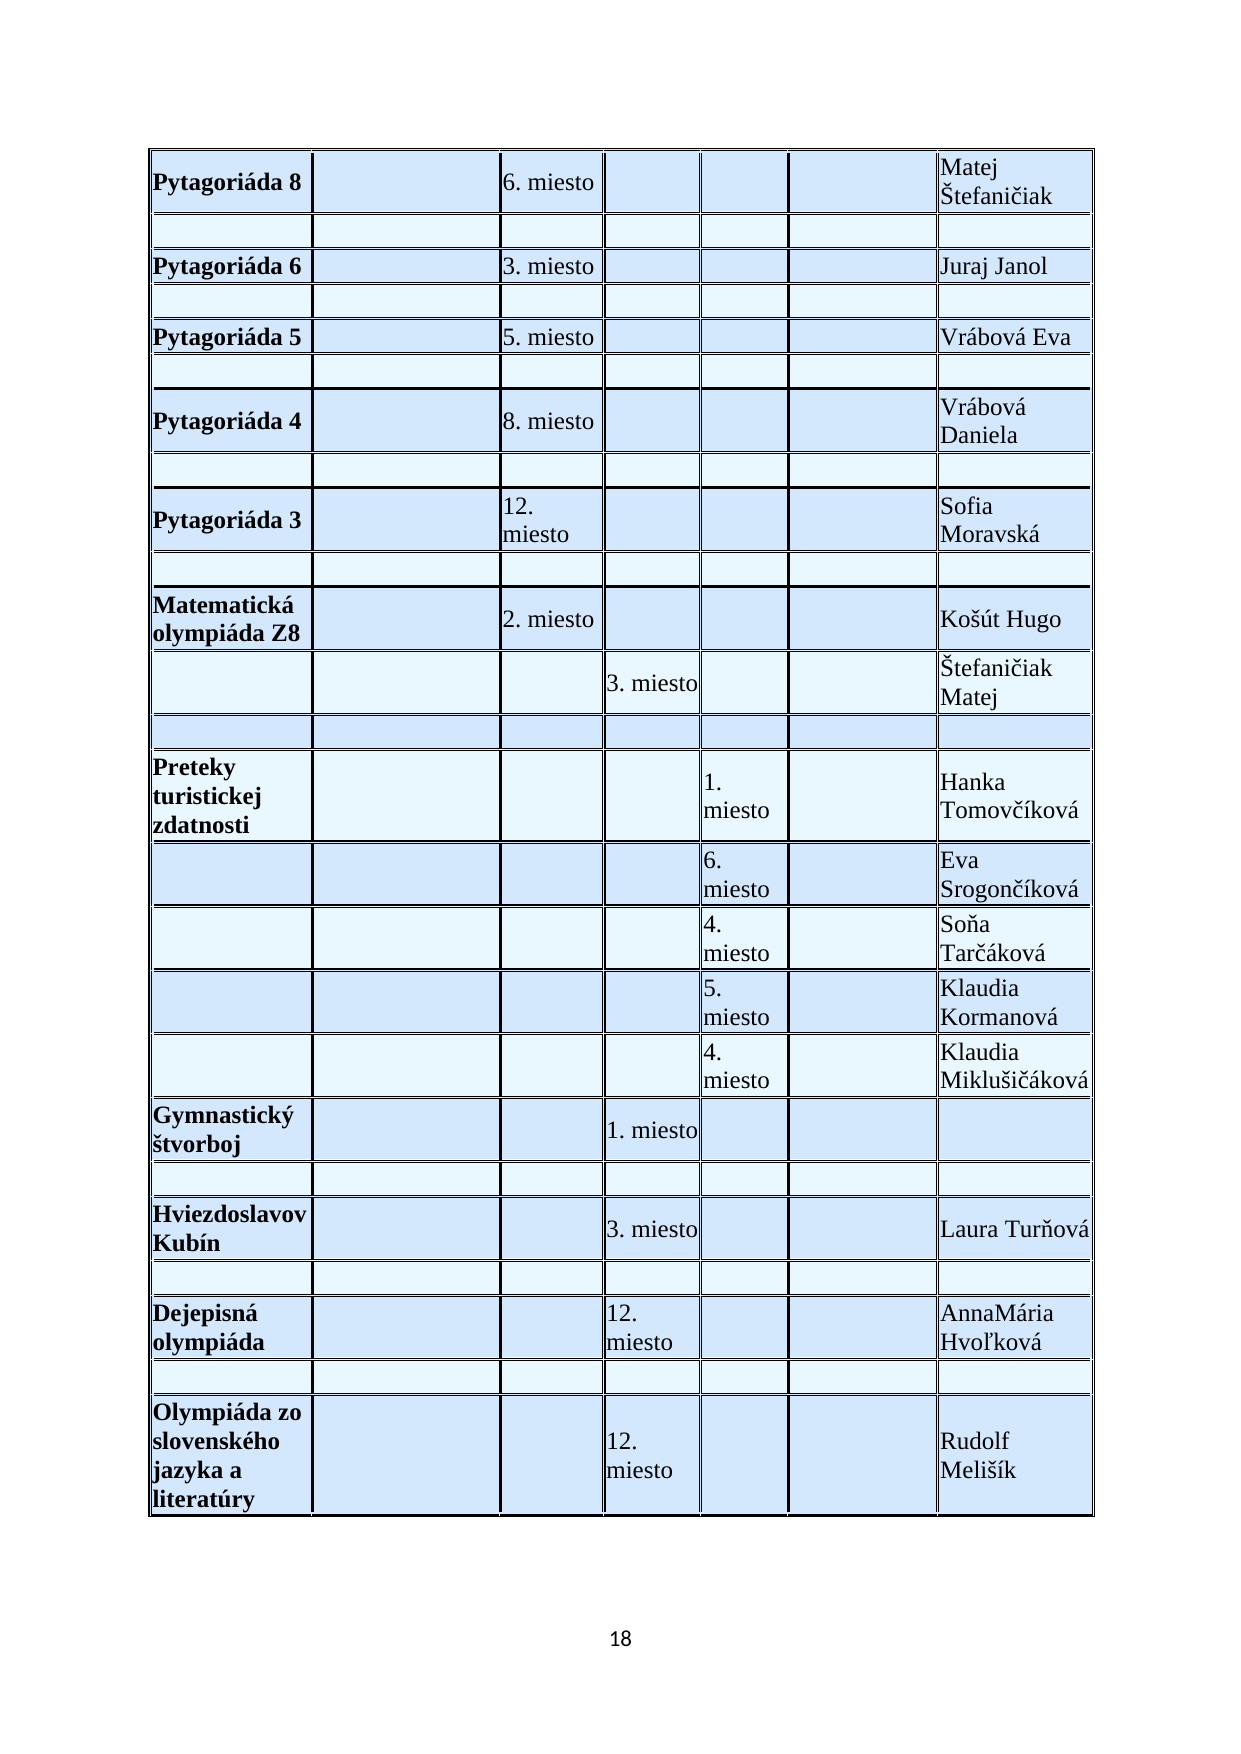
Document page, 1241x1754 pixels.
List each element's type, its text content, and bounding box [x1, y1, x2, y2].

table_cell Juraj Janol [938, 247, 1093, 282]
table_cell [790, 285, 936, 317]
table_cell [152, 1259, 311, 1294]
table_cell [790, 1297, 936, 1357]
table_cell [790, 588, 936, 649]
table_cell [502, 716, 602, 748]
table_cell [314, 588, 499, 649]
table_cell [702, 588, 787, 649]
table_cell [701, 1396, 788, 1514]
table_cell [150, 451, 312, 486]
table_cell 1. miesto [702, 751, 787, 840]
table_cell [502, 1198, 602, 1258]
table_cell [702, 1198, 787, 1258]
table_cell [314, 454, 499, 486]
table_cell Rudolf Melišík [938, 1393, 1093, 1514]
table_cell [702, 652, 787, 713]
table_cell 2. miesto [502, 588, 602, 649]
table_cell 12. miesto [502, 489, 602, 550]
table_cell Pytagoriáda 8 [150, 149, 312, 211]
table_cell [314, 1035, 499, 1096]
table_cell [152, 1358, 311, 1393]
table_cell [150, 550, 312, 585]
table_cell Preteky turistickej zdatnosti [150, 748, 312, 840]
table_cell [606, 716, 699, 748]
table_cell 5. miesto [702, 972, 787, 1032]
table_cell [314, 1163, 499, 1195]
table_cell 8. miesto [502, 390, 602, 451]
table_cell [502, 652, 602, 713]
table_cell [502, 1262, 602, 1294]
table_cell Hviezdoslavov Kubín [150, 1195, 312, 1258]
table_cell 3. miesto [502, 250, 602, 282]
table_cell Matej Štefaničiak [938, 151, 1092, 211]
table_cell [502, 553, 602, 585]
table_cell 3. miesto [606, 652, 699, 713]
table_cell [606, 1262, 699, 1294]
table_cell Pytagoriáda 5 [150, 317, 312, 352]
table_cell 6. miesto [702, 844, 787, 904]
table_cell [606, 1163, 699, 1195]
table_cell [702, 1163, 787, 1195]
table_cell [314, 652, 499, 713]
table_cell [938, 713, 1093, 748]
table_cell [150, 713, 312, 748]
table_cell [790, 454, 936, 486]
table_cell [702, 320, 787, 352]
table_cell Laura Turňová [938, 1195, 1093, 1258]
table_cell Sofia Moravská [939, 486, 1092, 550]
table_cell [938, 550, 1093, 585]
table_cell [938, 282, 1093, 317]
table_cell [606, 355, 699, 387]
table_cell [788, 151, 938, 211]
table_cell Gymnastický štvorboj [150, 1096, 312, 1159]
table_cell Štefaničiak Matej [938, 649, 1093, 713]
table_cell Košút Hugo [939, 585, 1092, 649]
table_cell [938, 451, 1093, 486]
table_cell [790, 1099, 936, 1159]
table_cell [606, 1361, 699, 1393]
table_cell 12. miesto [604, 1396, 701, 1514]
table_cell [150, 1032, 312, 1096]
table_cell [502, 285, 602, 317]
table_cell Pytagoriáda 4 [152, 387, 311, 451]
table_cell 12. miesto [606, 1297, 699, 1357]
table_cell [790, 716, 936, 748]
table_cell [152, 211, 311, 247]
table_cell [314, 215, 499, 247]
table_cell [150, 282, 312, 317]
table_cell [790, 1163, 936, 1195]
table_cell [702, 355, 787, 387]
table_cell [606, 250, 699, 282]
table_cell 3. miesto [606, 1198, 699, 1258]
table_cell [314, 553, 499, 585]
table_cell [314, 908, 499, 968]
table_cell [790, 390, 936, 451]
table_cell [790, 250, 936, 282]
table_cell [314, 1099, 499, 1159]
table_cell [606, 215, 699, 247]
table_cell [702, 1262, 787, 1294]
table_cell Klaudia Miklušičáková [938, 1032, 1093, 1096]
table_cell [500, 1393, 604, 1514]
table_cell [790, 355, 936, 387]
table_cell [939, 211, 1092, 247]
table_cell [314, 390, 499, 451]
table_cell [702, 489, 787, 550]
table_cell [314, 844, 499, 904]
table_cell [790, 1035, 936, 1096]
table_cell [312, 1396, 500, 1514]
table_cell Hanka Tomovčíková [938, 748, 1093, 840]
table_cell [790, 215, 936, 247]
table_cell [790, 844, 936, 904]
table_cell [604, 151, 701, 211]
table_cell [314, 1361, 499, 1393]
table_cell [790, 908, 936, 968]
table_cell [702, 1297, 787, 1357]
table_cell AnnaMária Hvoľková [938, 1294, 1093, 1357]
table_cell Matematická olympiáda Z8 [152, 585, 311, 649]
table_cell [314, 250, 499, 282]
table_cell [314, 716, 499, 748]
table_cell [790, 1262, 936, 1294]
table_cell [702, 285, 787, 317]
table_cell [790, 489, 936, 550]
table_cell [788, 1396, 938, 1514]
table_cell [502, 844, 602, 904]
table_cell [314, 1262, 499, 1294]
table_cell [606, 751, 699, 840]
table_cell [502, 454, 602, 486]
table_cell [790, 1361, 936, 1393]
table_cell [502, 972, 602, 1032]
table_cell [314, 1297, 499, 1357]
table_cell 4. miesto [702, 1035, 787, 1096]
table_cell [938, 1096, 1093, 1159]
table_cell [606, 1035, 699, 1096]
table_cell [314, 1198, 499, 1258]
table_cell [939, 1160, 1092, 1195]
table_cell [314, 320, 499, 352]
table_cell [702, 390, 787, 451]
table_cell [702, 716, 787, 748]
table_cell [606, 972, 699, 1032]
table_cell [606, 908, 699, 968]
table_cell Pytagoriáda 6 [150, 247, 312, 282]
table_cell [502, 215, 602, 247]
table_cell [702, 1099, 787, 1159]
table_cell 1. miesto [606, 1099, 699, 1159]
table_cell [502, 1035, 602, 1096]
table_cell Olympiáda zo slovenského jazyka a literatúry [150, 1393, 312, 1514]
table_cell [502, 908, 602, 968]
table_cell Eva Srogončíková [939, 840, 1092, 904]
table_cell Pytagoriáda 3 [152, 486, 311, 550]
table_cell [939, 1358, 1092, 1393]
table_cell [790, 553, 936, 585]
table_cell [152, 968, 311, 1032]
table_cell 6. miesto [500, 149, 604, 211]
table_cell [606, 390, 699, 451]
table_cell [939, 1259, 1092, 1294]
table_cell [606, 320, 699, 352]
table_cell [790, 320, 936, 352]
table_cell [314, 751, 499, 840]
table_cell [790, 1198, 936, 1258]
table_cell [502, 1163, 602, 1195]
table_cell Vrábová Eva [938, 317, 1093, 352]
table_cell [606, 553, 699, 585]
table_cell [606, 844, 699, 904]
table_cell [701, 149, 788, 211]
table_cell [152, 904, 311, 968]
table_cell [606, 588, 699, 649]
table_cell 4. miesto [702, 908, 787, 968]
table_cell Soňa Tarčáková [939, 904, 1092, 968]
table_cell [606, 285, 699, 317]
table_cell [702, 454, 787, 486]
table_cell [606, 489, 699, 550]
table_cell Klaudia Kormanová [939, 968, 1092, 1032]
table_cell [314, 285, 499, 317]
table_cell [702, 1361, 787, 1393]
table_cell [502, 1099, 602, 1159]
table_cell [790, 972, 936, 1032]
table_cell [606, 454, 699, 486]
table_cell [502, 1297, 602, 1357]
table_cell [502, 355, 602, 387]
table_cell [790, 652, 936, 713]
table_cell [938, 352, 1093, 387]
table_cell [502, 1361, 602, 1393]
table_cell [790, 751, 936, 840]
table_cell [502, 751, 602, 840]
table_cell Dejepisná olympiáda [150, 1294, 312, 1357]
table_cell [150, 352, 312, 387]
table_cell 5. miesto [502, 320, 602, 352]
table_cell [314, 355, 499, 387]
table_cell [314, 972, 499, 1032]
table_cell [702, 553, 787, 585]
table_cell [314, 489, 499, 550]
table_cell [150, 649, 312, 713]
table_cell Vrábová Daniela [939, 387, 1092, 451]
table_cell [312, 149, 500, 211]
table_cell [702, 215, 787, 247]
table_cell [702, 250, 787, 282]
table_cell [152, 1160, 311, 1195]
table_cell [152, 840, 311, 904]
